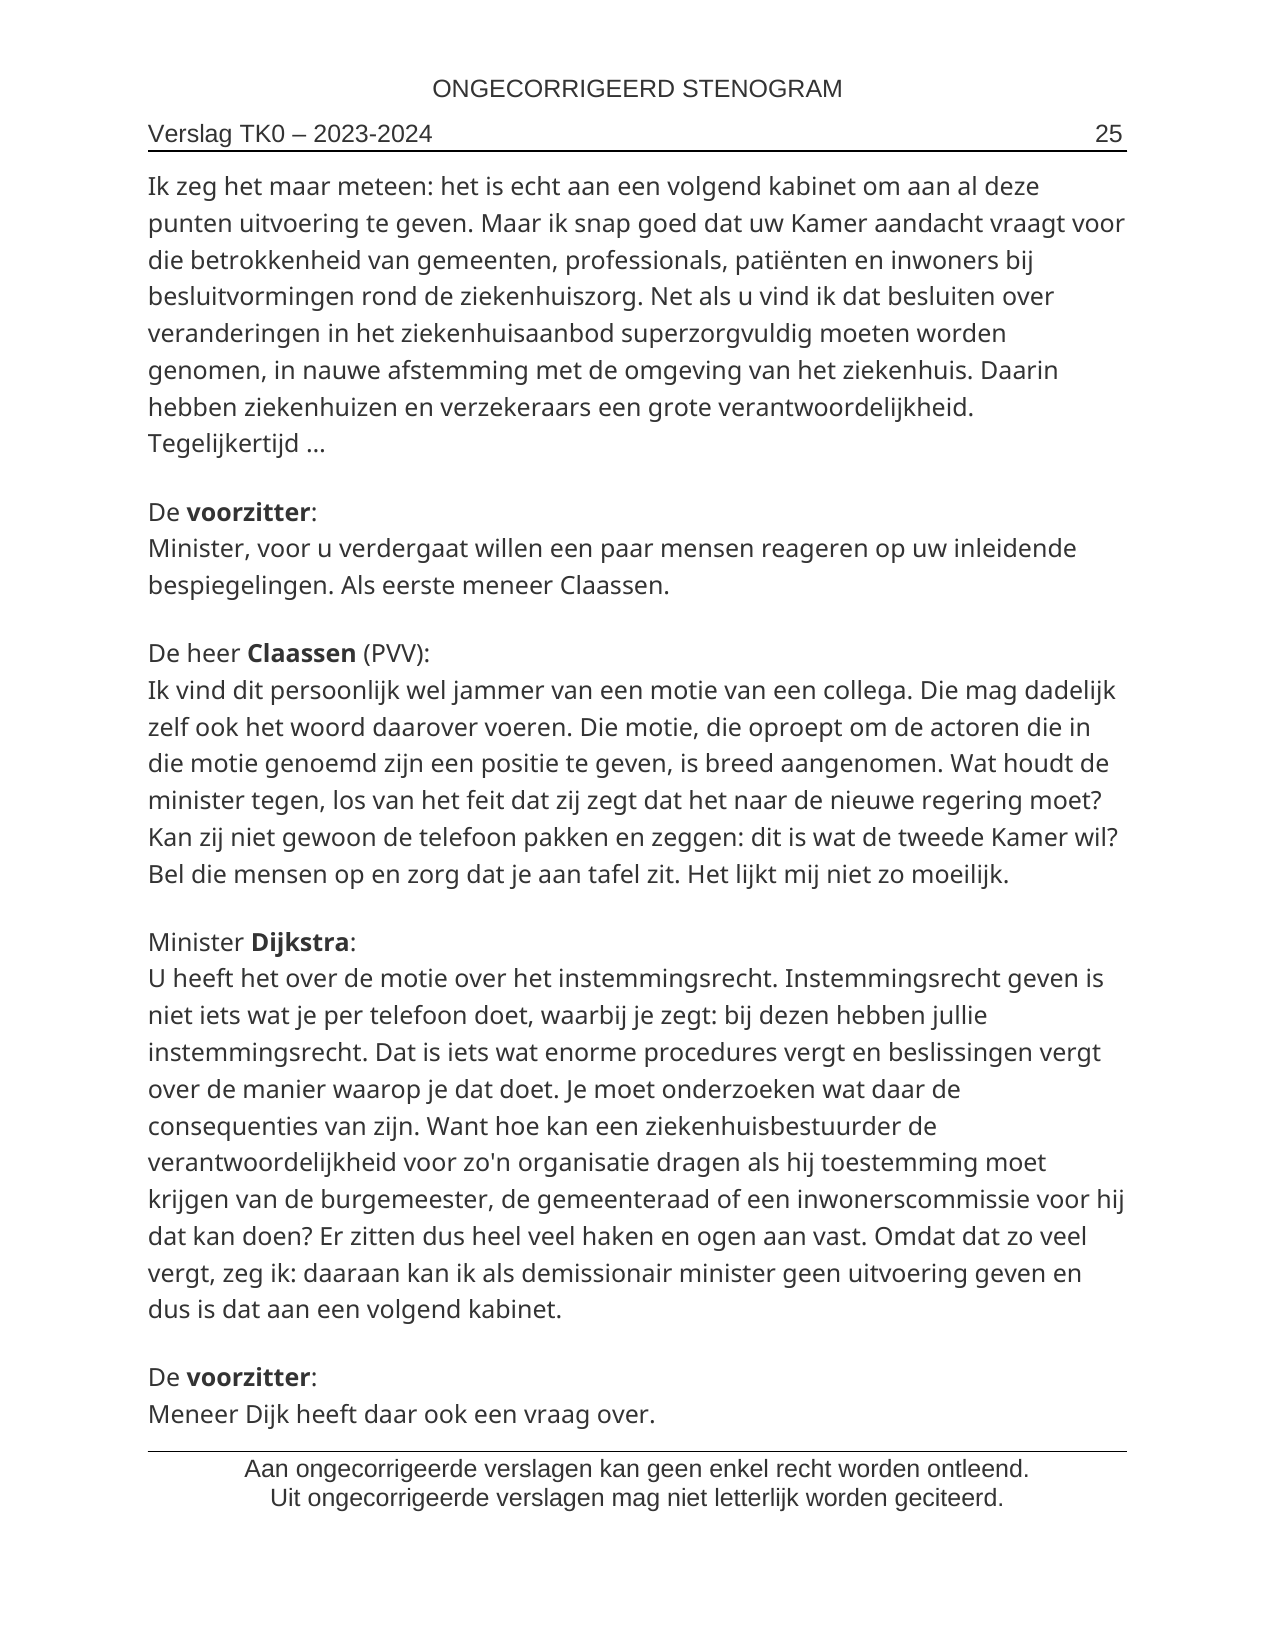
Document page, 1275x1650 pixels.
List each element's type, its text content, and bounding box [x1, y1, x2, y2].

text Ik zeg het maar meteen: het is echt aan een volgend kabinet om aan al deze punten uitvoering te geven. Maar ik snap goed dat uw Kamer aandacht vraagt voor die betrokkenheid van gemeenten, professionals, patiënten en inwoners bij besluitvormingen rond de ziekenhuiszorg. Net als u vind ik dat besluiten over veranderingen in het ziekenhuisaanbod superzorgvuldig moeten worden genomen, in nauwe afstemming met de omgeving van het ziekenhuis. Daarin hebben ziekenhuizen en verzekeraars een grote verantwoordelijkheid. Tegelijkertijd … [148, 169, 1127, 460]
text De heer Claassen (PVV): Ik vind dit persoonlijk wel jammer van een motie van een collega. Die mag dadelijk zelf ook het woord daarover voeren. Die motie, die oproept om de actoren die in die motie genoemd zijn een positie te geven, is breed aangenomen. Wat houdt de minister tegen, los van het feit dat zij zegt dat het naar de nieuwe regering moet? Kan zij niet gewoon de telefoon pakken en zeggen: dit is wat de tweede Kamer wil? Bel die mensen op en zorg dat je aan tafel zit. Het lijkt mij niet zo moeilijk. [148, 636, 1127, 890]
text De voorzitter: Minister, voor u verdergaat willen een paar mensen reageren op uw inleidende bespiegelingen. Als eerste meneer Claassen. [148, 494, 1127, 602]
text De voorzitter: Meneer Dijk heeft daar ook een vraag over. [148, 1360, 1127, 1431]
text Minister Dijkstra: U heeft het over de motie over het instemmingsrecht. Instemmingsrecht geven is niet iets wat je per telefoon doet, waarbij je zegt: bij dezen hebben jullie instemmingsrecht. Dat is iets wat enorme procedures vergt en beslissingen vergt over de manier waarop je dat doet. Je moet onderzoeken wat daar de consequenties van zijn. Want hoe kan een ziekenhuisbestuurder de verantwoordelijkheid voor zo'n organisatie dragen als hij toestemming moet krijgen van de burgemeester, de gemeenteraad of een inwonerscommissie voor hij dat kan doen? Er zitten dus heel veel haken en ogen aan vast. Omdat dat zo veel vergt, zeg ik: daaraan kan ik als demissionair minister geen uitvoering geven en dus is dat aan een volgend kabinet. [148, 924, 1127, 1326]
